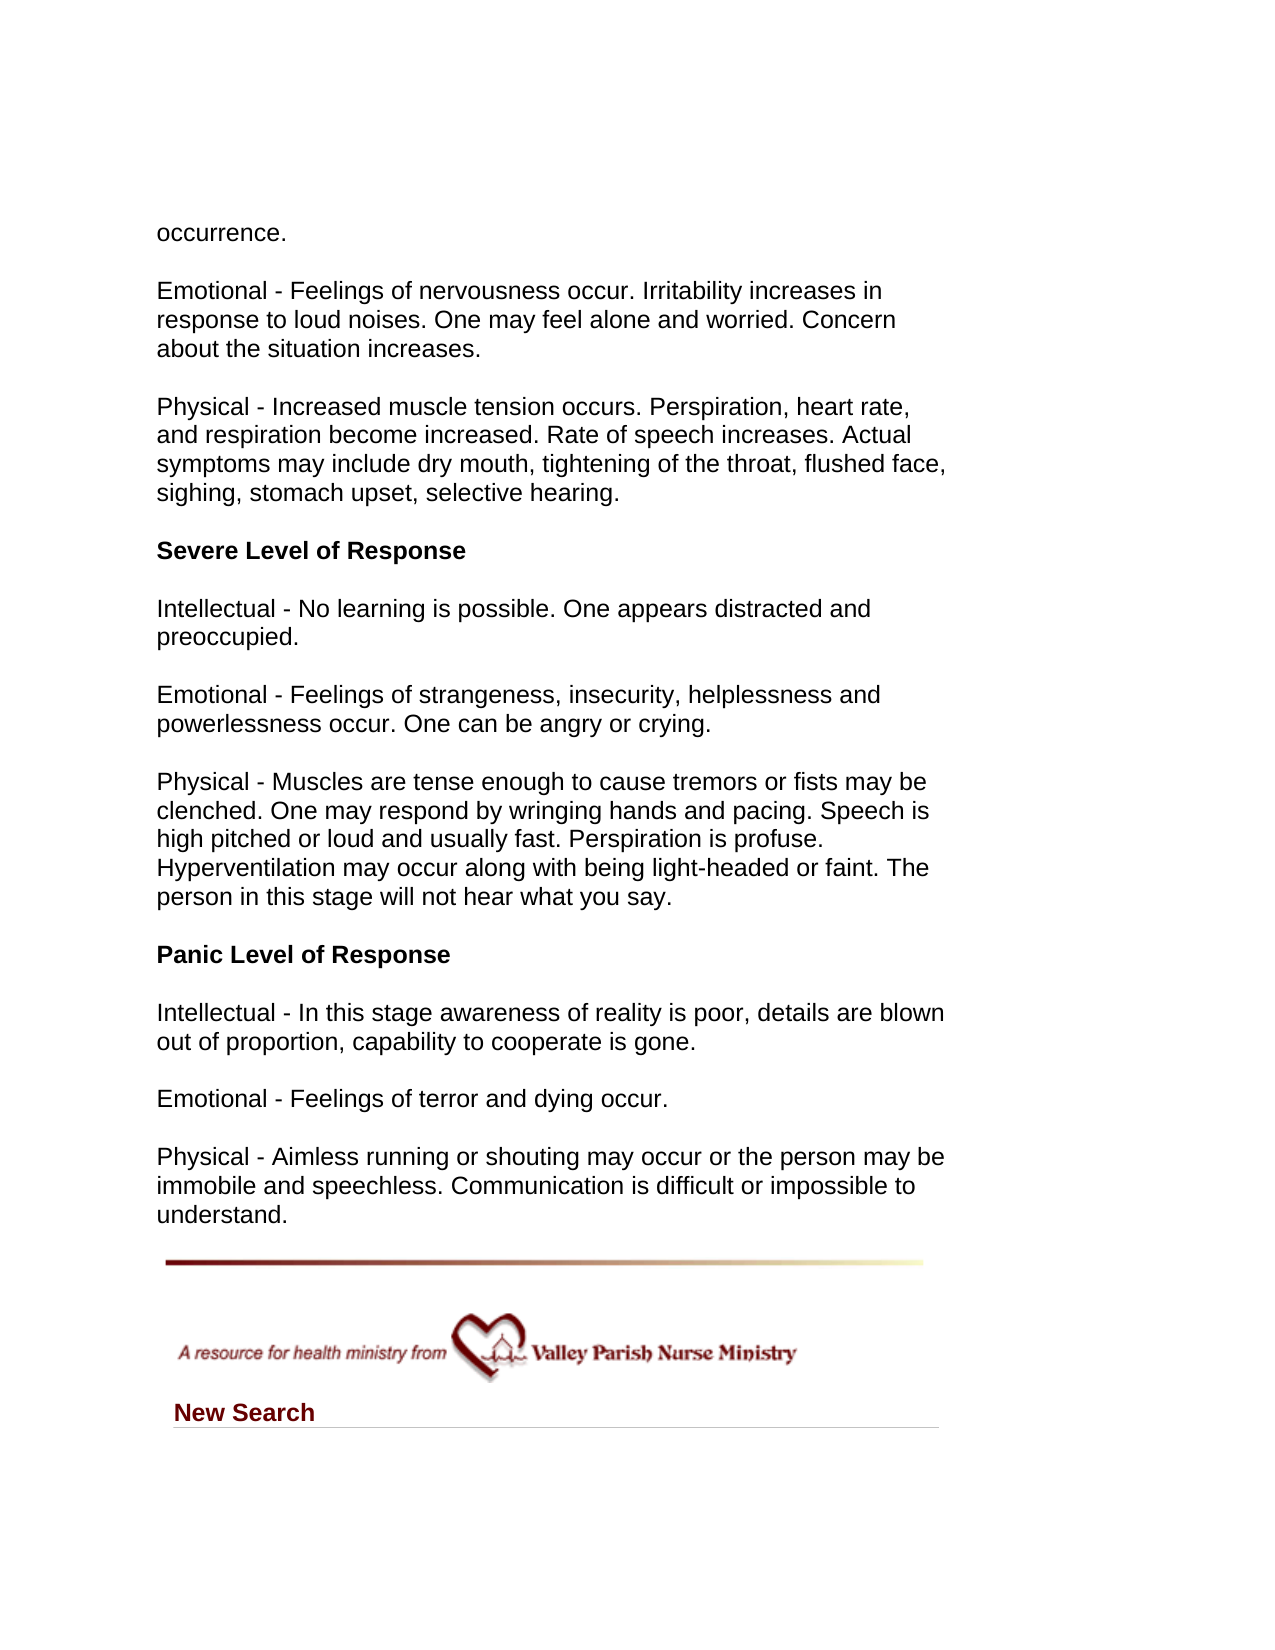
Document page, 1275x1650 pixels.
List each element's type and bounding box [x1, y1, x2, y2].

table_header [142, 150, 923, 1458]
picture [165, 1257, 924, 1269]
picture [173, 1309, 799, 1383]
